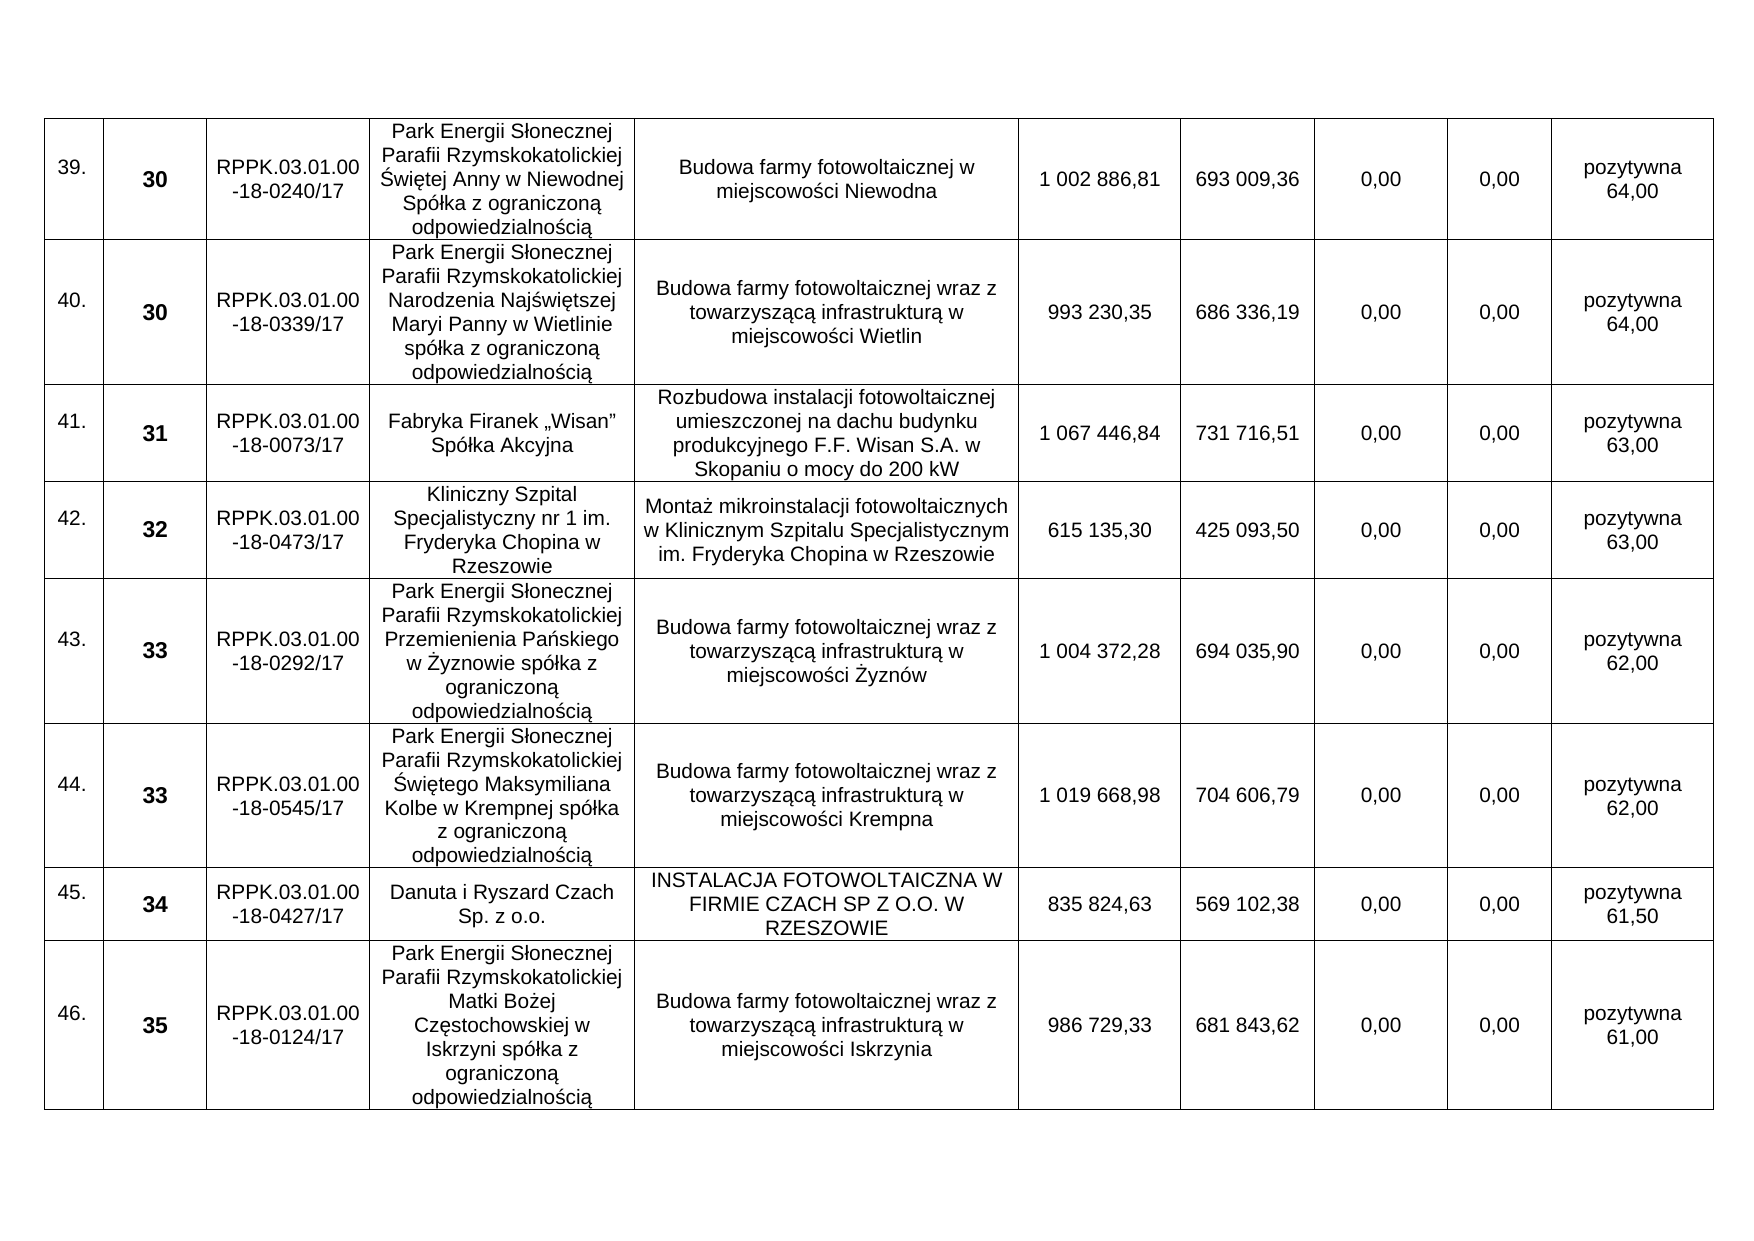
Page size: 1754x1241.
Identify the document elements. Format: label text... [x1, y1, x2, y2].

table_cell Budowa farmy fotowoltaicznej w miejscowości Niewodna [635, 119, 1018, 239]
table_cell RPPK.03.01.00-18-0124/17 [207, 941, 369, 1109]
table_cell 0,00 [1315, 579, 1447, 722]
table_cell pozytywna 63,00 [1552, 482, 1713, 578]
table_cell 0,00 [1315, 482, 1447, 578]
table_cell 30 [104, 240, 206, 384]
table_cell 0,00 [1315, 724, 1447, 867]
table_cell Montaż mikroinstalacji fotowoltaicznych w Klinicznym Szpitalu Specjalistycznym im. Fryderyka Chopina w Rzeszowie [635, 482, 1018, 578]
table_cell [45, 941, 103, 1109]
table_cell [45, 240, 103, 384]
table_cell 615 135,30 [1019, 482, 1180, 578]
table_cell 0,00 [1315, 119, 1447, 239]
table_cell pozytywna 62,00 [1552, 579, 1713, 722]
table_cell 0,00 [1448, 724, 1551, 867]
table_cell 425 093,50 [1181, 482, 1314, 578]
table_cell 993 230,35 [1019, 240, 1180, 384]
table_cell Park Energii Słonecznej Parafii Rzymskokatolickiej Świętego Maksymiliana Kolbe w Krempnej spółka z ograniczoną odpowiedzialnością [370, 724, 634, 867]
table_cell Kliniczny Szpital Specjalistyczny nr 1 im. Fryderyka Chopina w Rzeszowie [370, 482, 634, 578]
table_cell pozytywna 62,00 [1552, 724, 1713, 867]
table_cell 0,00 [1448, 941, 1551, 1109]
table_cell Budowa farmy fotowoltaicznej wraz z towarzyszącą infrastrukturą w miejscowości Żyznów [635, 579, 1018, 722]
table_cell 0,00 [1315, 240, 1447, 384]
table_cell Budowa farmy fotowoltaicznej wraz z towarzyszącą infrastrukturą w miejscowości Wietlin [635, 240, 1018, 384]
table_cell 32 [104, 482, 206, 578]
table_cell [45, 579, 103, 722]
table_cell RPPK.03.01.00-18-0545/17 [207, 724, 369, 867]
table_cell 33 [104, 724, 206, 867]
table_cell RPPK.03.01.00-18-0240/17 [207, 119, 369, 239]
table_cell Budowa farmy fotowoltaicznej wraz z towarzyszącą infrastrukturą w miejscowości Krempna [635, 724, 1018, 867]
table_cell 693 009,36 [1181, 119, 1314, 239]
table_cell 1 067 446,84 [1019, 385, 1180, 481]
table_cell RPPK.03.01.00-18-0427/17 [207, 868, 369, 940]
table_cell RPPK.03.01.00-18-0473/17 [207, 482, 369, 578]
table_cell 986 729,33 [1019, 941, 1180, 1109]
table_cell 30 [104, 119, 206, 239]
table_cell RPPK.03.01.00-18-0292/17 [207, 579, 369, 722]
table_cell 835 824,63 [1019, 868, 1180, 940]
table_cell RPPK.03.01.00-18-0339/17 [207, 240, 369, 384]
table_cell pozytywna 61,50 [1552, 868, 1713, 940]
table_cell 0,00 [1315, 941, 1447, 1109]
table_cell 694 035,90 [1181, 579, 1314, 722]
table_cell Budowa farmy fotowoltaicznej wraz z towarzyszącą infrastrukturą w miejscowości Iskrzynia [635, 941, 1018, 1109]
table_cell 1 004 372,28 [1019, 579, 1180, 722]
table_cell 1 019 668,98 [1019, 724, 1180, 867]
table_cell 0,00 [1448, 119, 1551, 239]
table_cell 0,00 [1448, 482, 1551, 578]
table_cell 31 [104, 385, 206, 481]
table_cell Park Energii Słonecznej Parafii Rzymskokatolickiej Przemienienia Pańskiego w Żyznowie spółka z ograniczoną odpowiedzialnością [370, 579, 634, 722]
table_cell Park Energii Słonecznej Parafii Rzymskokatolickiej Świętej Anny w Niewodnej Spółka z ograniczoną odpowiedzialnością [370, 119, 634, 239]
table_cell Fabryka Firanek „Wisan” Spółka Akcyjna [370, 385, 634, 481]
table_cell [45, 724, 103, 867]
table_cell [45, 385, 103, 481]
table_cell INSTALACJA FOTOWOLTAICZNA W FIRMIE CZACH SP Z O.O. W RZESZOWIE [635, 868, 1018, 940]
table_cell [45, 482, 103, 578]
table_cell pozytywna 61,00 [1552, 941, 1713, 1109]
table_cell [45, 868, 103, 940]
table_cell 731 716,51 [1181, 385, 1314, 481]
table_cell Park Energii Słonecznej Parafii Rzymskokatolickiej Narodzenia Najświętszej Maryi Panny w Wietlinie spółka z ograniczoną odpowiedzialnością [370, 240, 634, 384]
table_cell pozytywna 64,00 [1552, 119, 1713, 239]
table_cell 33 [104, 579, 206, 722]
table_cell pozytywna 64,00 [1552, 240, 1713, 384]
table_cell [45, 119, 103, 239]
table_cell 0,00 [1448, 868, 1551, 940]
table_cell 34 [104, 868, 206, 940]
table_cell 0,00 [1448, 240, 1551, 384]
table_cell 1 002 886,81 [1019, 119, 1180, 239]
table_cell pozytywna 63,00 [1552, 385, 1713, 481]
table_cell Park Energii Słonecznej Parafii Rzymskokatolickiej Matki Bożej Częstochowskiej w Iskrzyni spółka z ograniczoną odpowiedzialnością [370, 941, 634, 1109]
table_cell 0,00 [1448, 385, 1551, 481]
table_cell 0,00 [1315, 868, 1447, 940]
table_cell 681 843,62 [1181, 941, 1314, 1109]
table_cell 569 102,38 [1181, 868, 1314, 940]
table_cell 704 606,79 [1181, 724, 1314, 867]
table_cell Rozbudowa instalacji fotowoltaicznej umieszczonej na dachu budynku produkcyjnego F.F. Wisan S.A. w Skopaniu o mocy do 200 kW [635, 385, 1018, 481]
table_cell 0,00 [1448, 579, 1551, 722]
table_cell 0,00 [1315, 385, 1447, 481]
table_cell RPPK.03.01.00-18-0073/17 [207, 385, 369, 481]
table_cell Danuta i Ryszard Czach Sp. z o.o. [370, 868, 634, 940]
table_cell 686 336,19 [1181, 240, 1314, 384]
table_cell 35 [104, 941, 206, 1109]
